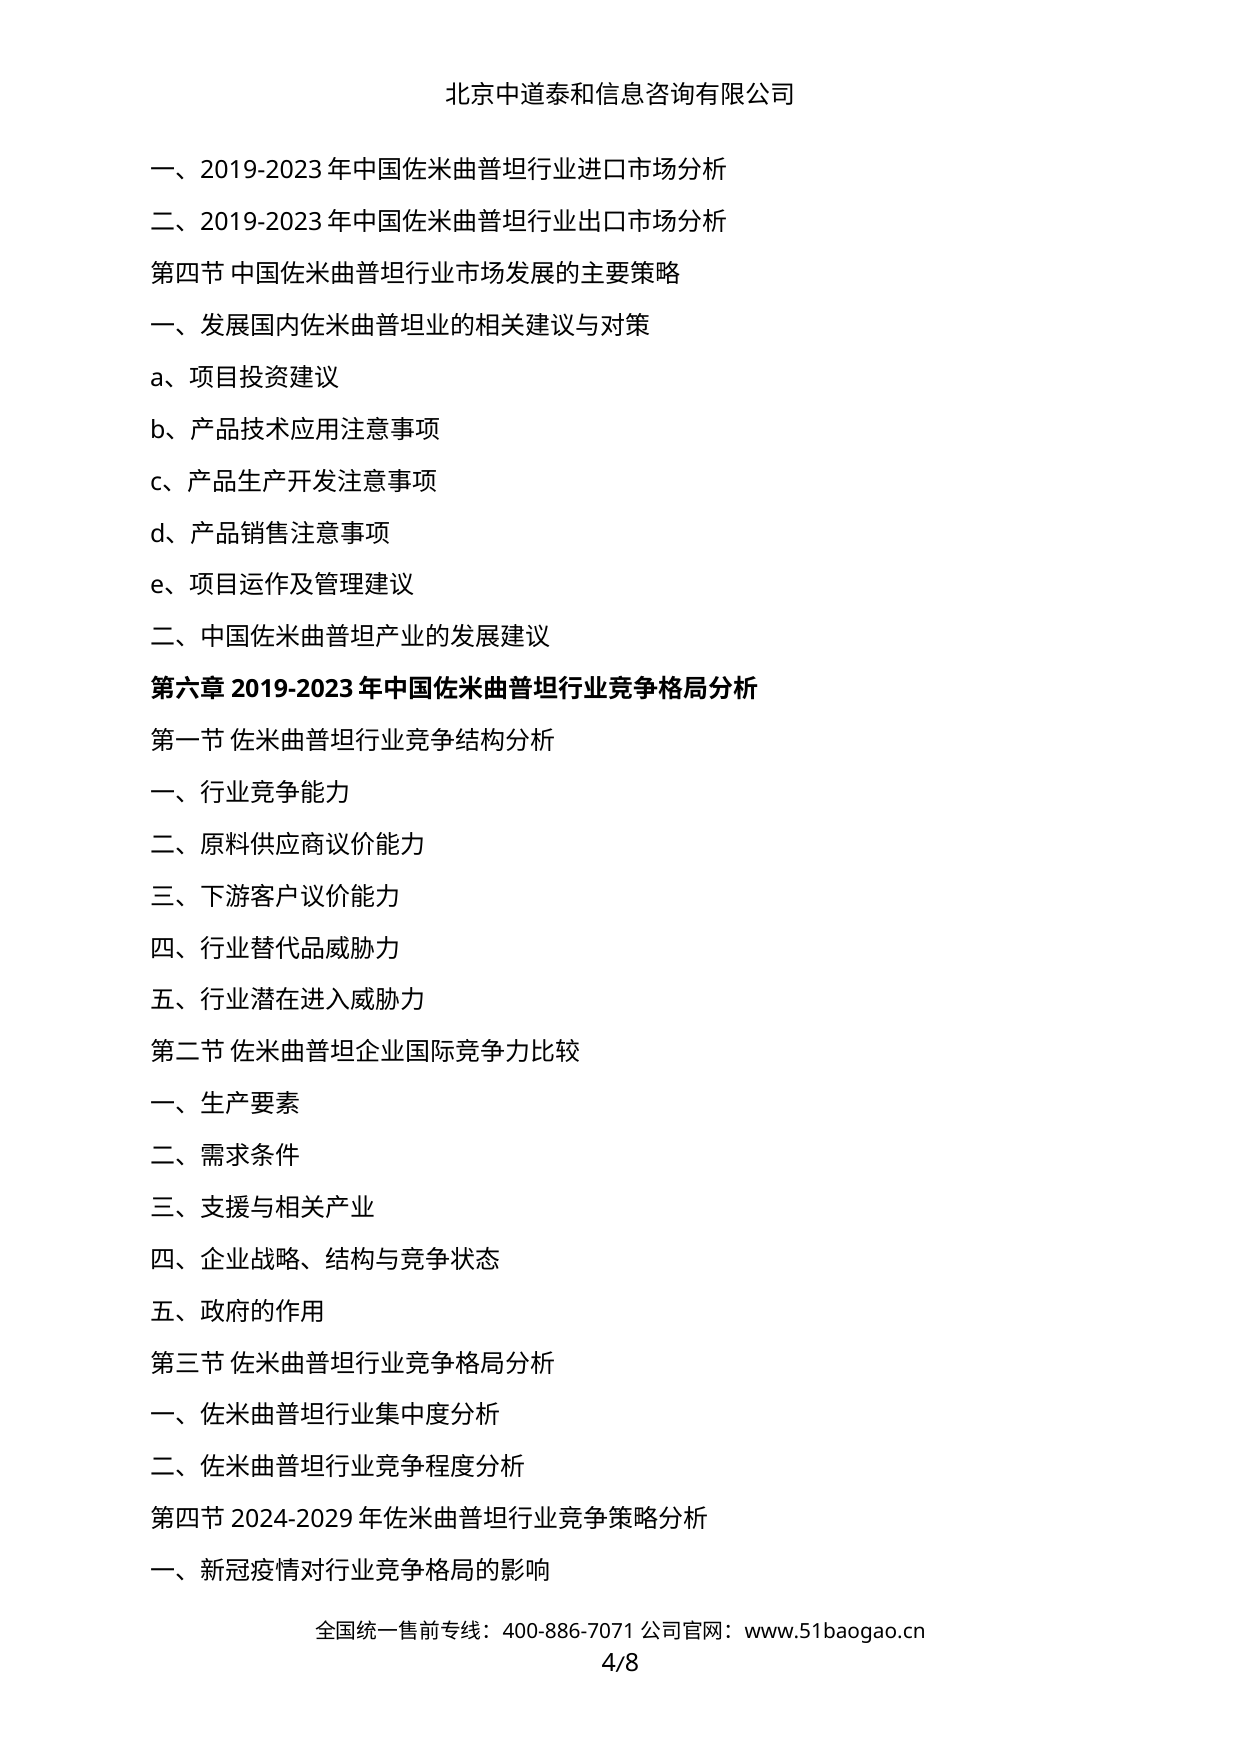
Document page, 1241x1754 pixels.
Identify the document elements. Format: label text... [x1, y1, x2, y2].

text 二、需求条件 [150, 1136, 1090, 1172]
text b、产品技术应用注意事项 [150, 409, 1090, 446]
text 二、佐米曲普坦行业竞争程度分析 [150, 1447, 1090, 1483]
text 第一节 佐米曲普坦行业竞争结构分析 [150, 721, 1090, 757]
text 一、生产要素 [150, 1084, 1090, 1120]
text 五、行业潜在进入威胁力 [150, 980, 1090, 1016]
text 第二节 佐米曲普坦企业国际竞争力比较 [150, 1032, 1090, 1068]
text 二、2019-2023年中国佐米曲普坦行业出口市场分析 [150, 202, 1090, 238]
text 第四节 2024-2029年佐米曲普坦行业竞争策略分析 [150, 1499, 1090, 1535]
text 五、政府的作用 [150, 1291, 1090, 1327]
text 二、中国佐米曲普坦产业的发展建议 [150, 617, 1090, 653]
text 二、原料供应商议价能力 [150, 824, 1090, 861]
text 一、2019-2023年中国佐米曲普坦行业进口市场分析 [150, 150, 1090, 186]
text d、产品销售注意事项 [150, 513, 1090, 549]
text c、产品生产开发注意事项 [150, 461, 1090, 497]
text 三、下游客户议价能力 [150, 876, 1090, 912]
text 第四节 中国佐米曲普坦行业市场发展的主要策略 [150, 254, 1090, 290]
text 三、支援与相关产业 [150, 1187, 1090, 1224]
text 第三节 佐米曲普坦行业竞争格局分析 [150, 1343, 1090, 1379]
text a、项目投资建议 [150, 357, 1090, 394]
text 四、行业替代品威胁力 [150, 928, 1090, 964]
text 一、发展国内佐米曲普坦业的相关建议与对策 [150, 306, 1090, 342]
text 一、佐米曲普坦行业集中度分析 [150, 1395, 1090, 1431]
text 一、行业竞争能力 [150, 772, 1090, 809]
text 一、新冠疫情对行业竞争格局的影响 [150, 1551, 1090, 1587]
text 四、企业战略、结构与竞争状态 [150, 1239, 1090, 1276]
text 第六章 2019-2023年中国佐米曲普坦行业竞争格局分析 [150, 669, 1090, 705]
text e、项目运作及管理建议 [150, 565, 1090, 601]
